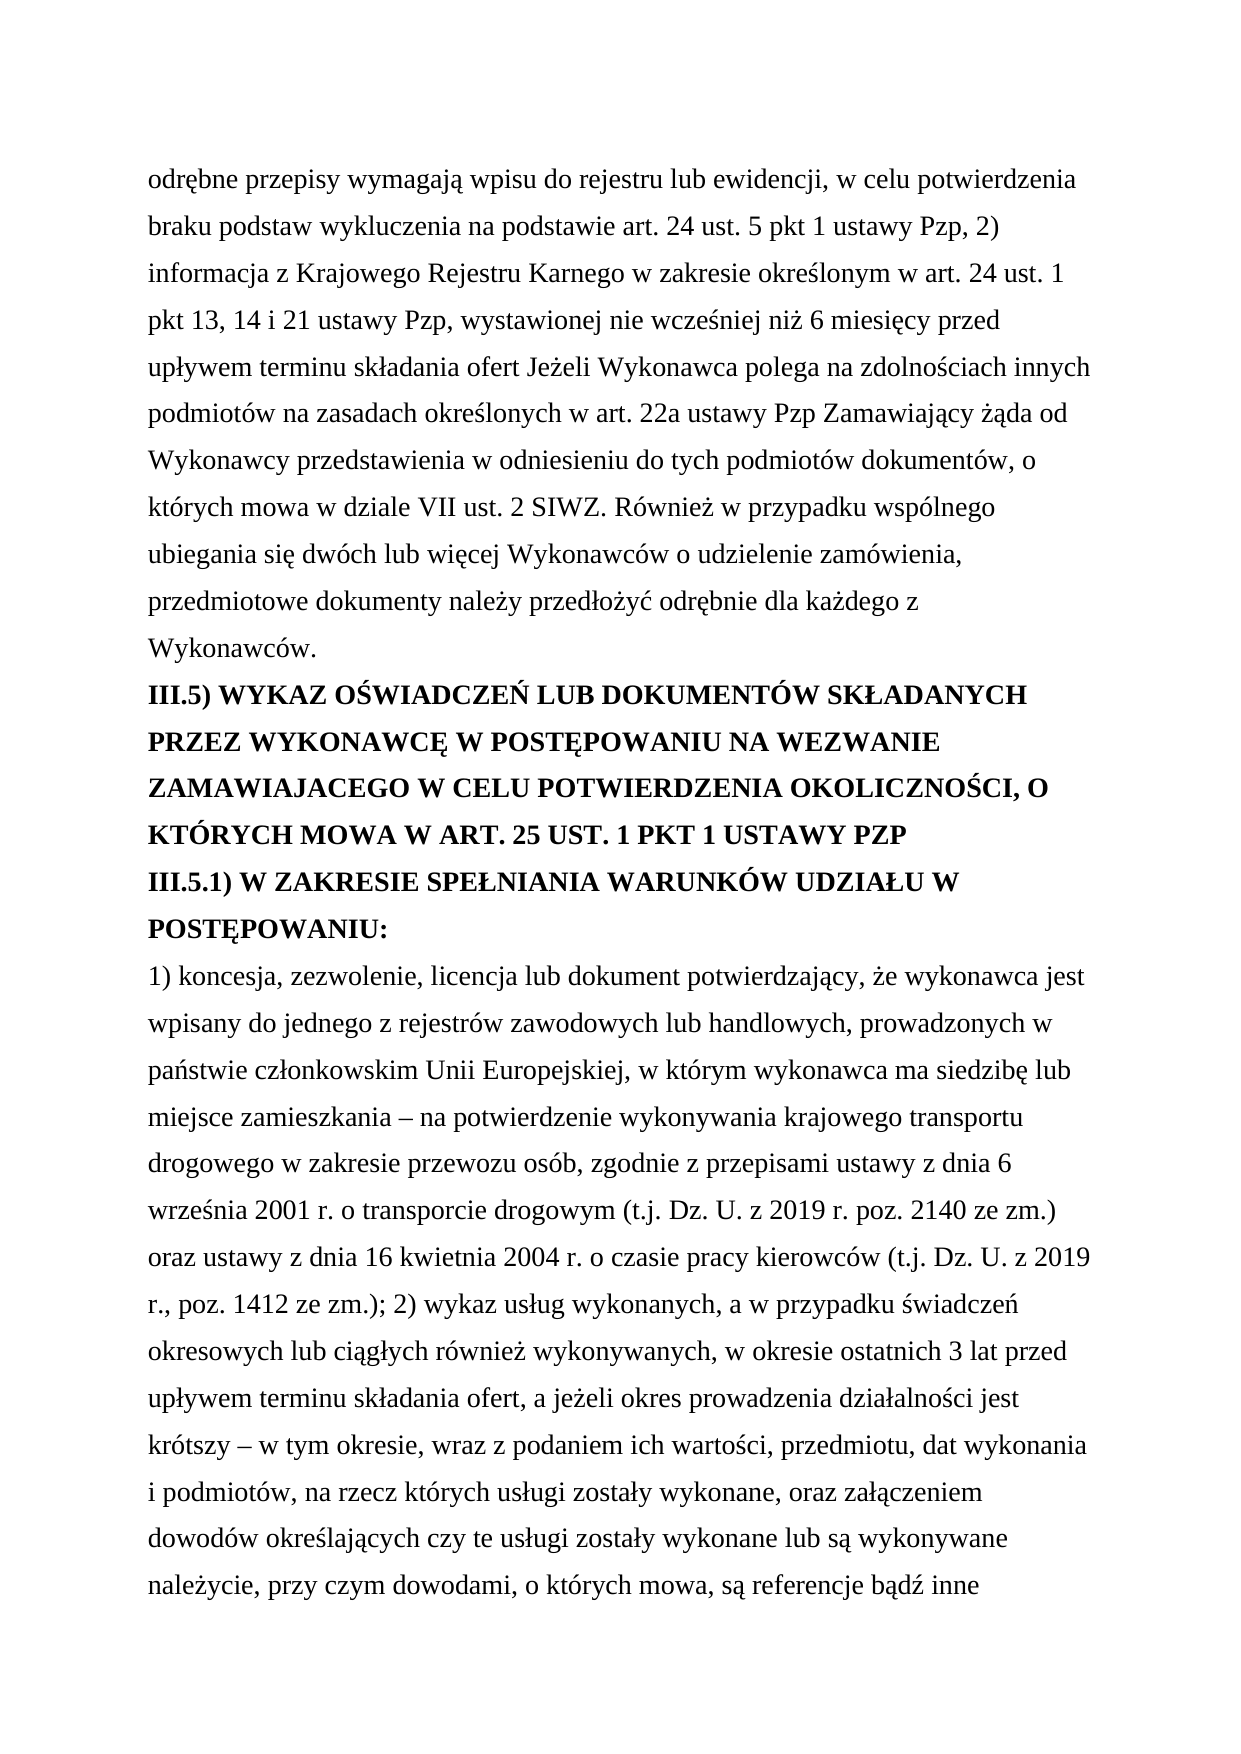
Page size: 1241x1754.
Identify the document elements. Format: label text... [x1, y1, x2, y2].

text III.5) WYKAZ OŚWIADCZEŃ LUB DOKUMENTÓW SKŁADANYCH PRZEZ WYKONAWCĘ W POSTĘPOWANIU NA WEZWANIE ZAMAWIAJACEGO W CELU POTWIERDZENIA OKOLICZNOŚCI, O KTÓRYCH MOWA W ART. 25 UST. 1 PKT 1 USTAWY PZP [148, 663, 1093, 851]
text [148, 851, 1093, 1601]
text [148, 148, 1093, 663]
